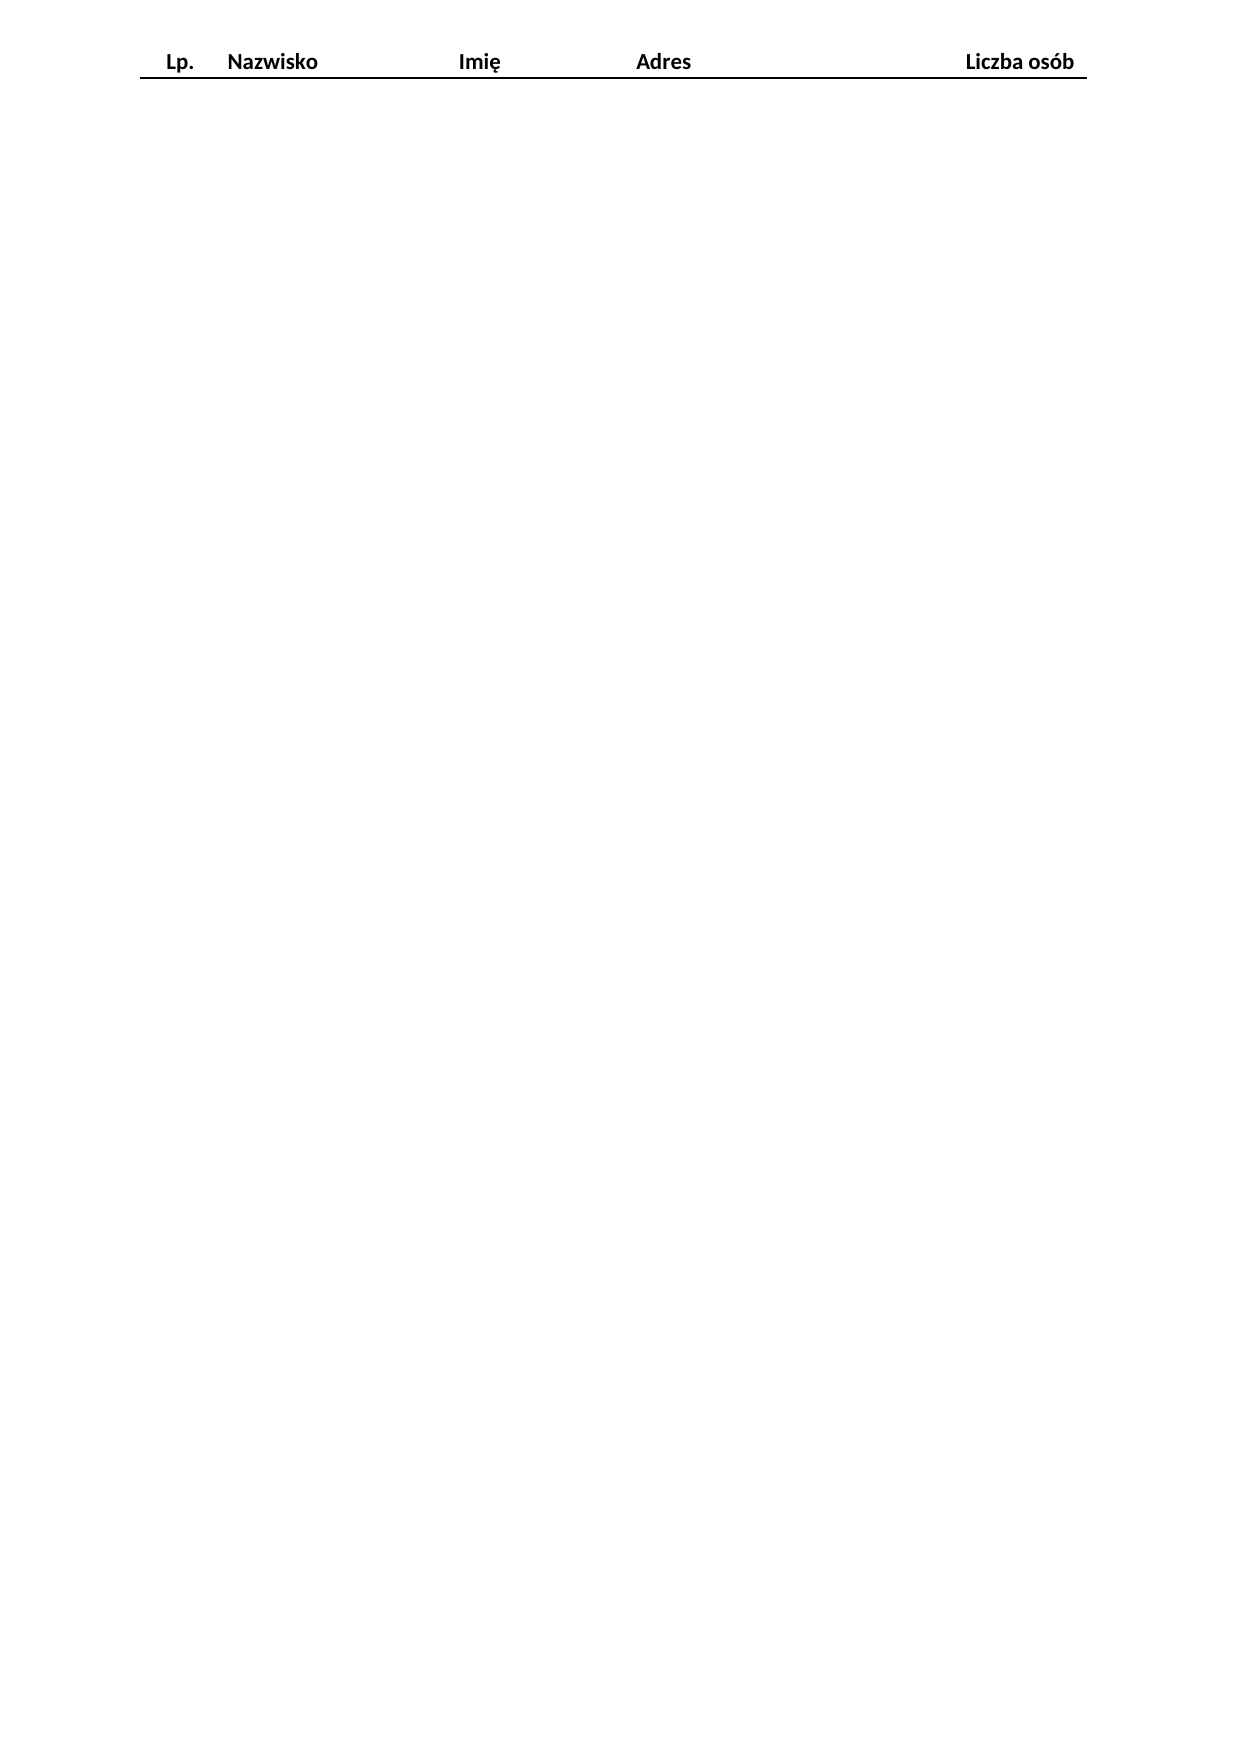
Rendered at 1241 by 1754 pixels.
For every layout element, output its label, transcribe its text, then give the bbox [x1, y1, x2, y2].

table_header Imię [451, 44, 629, 77]
table_header Lp. [140, 44, 220, 77]
table_header Nazwisko [220, 44, 451, 77]
table_header Adres [629, 44, 953, 77]
table_header Liczba osób [954, 44, 1087, 77]
